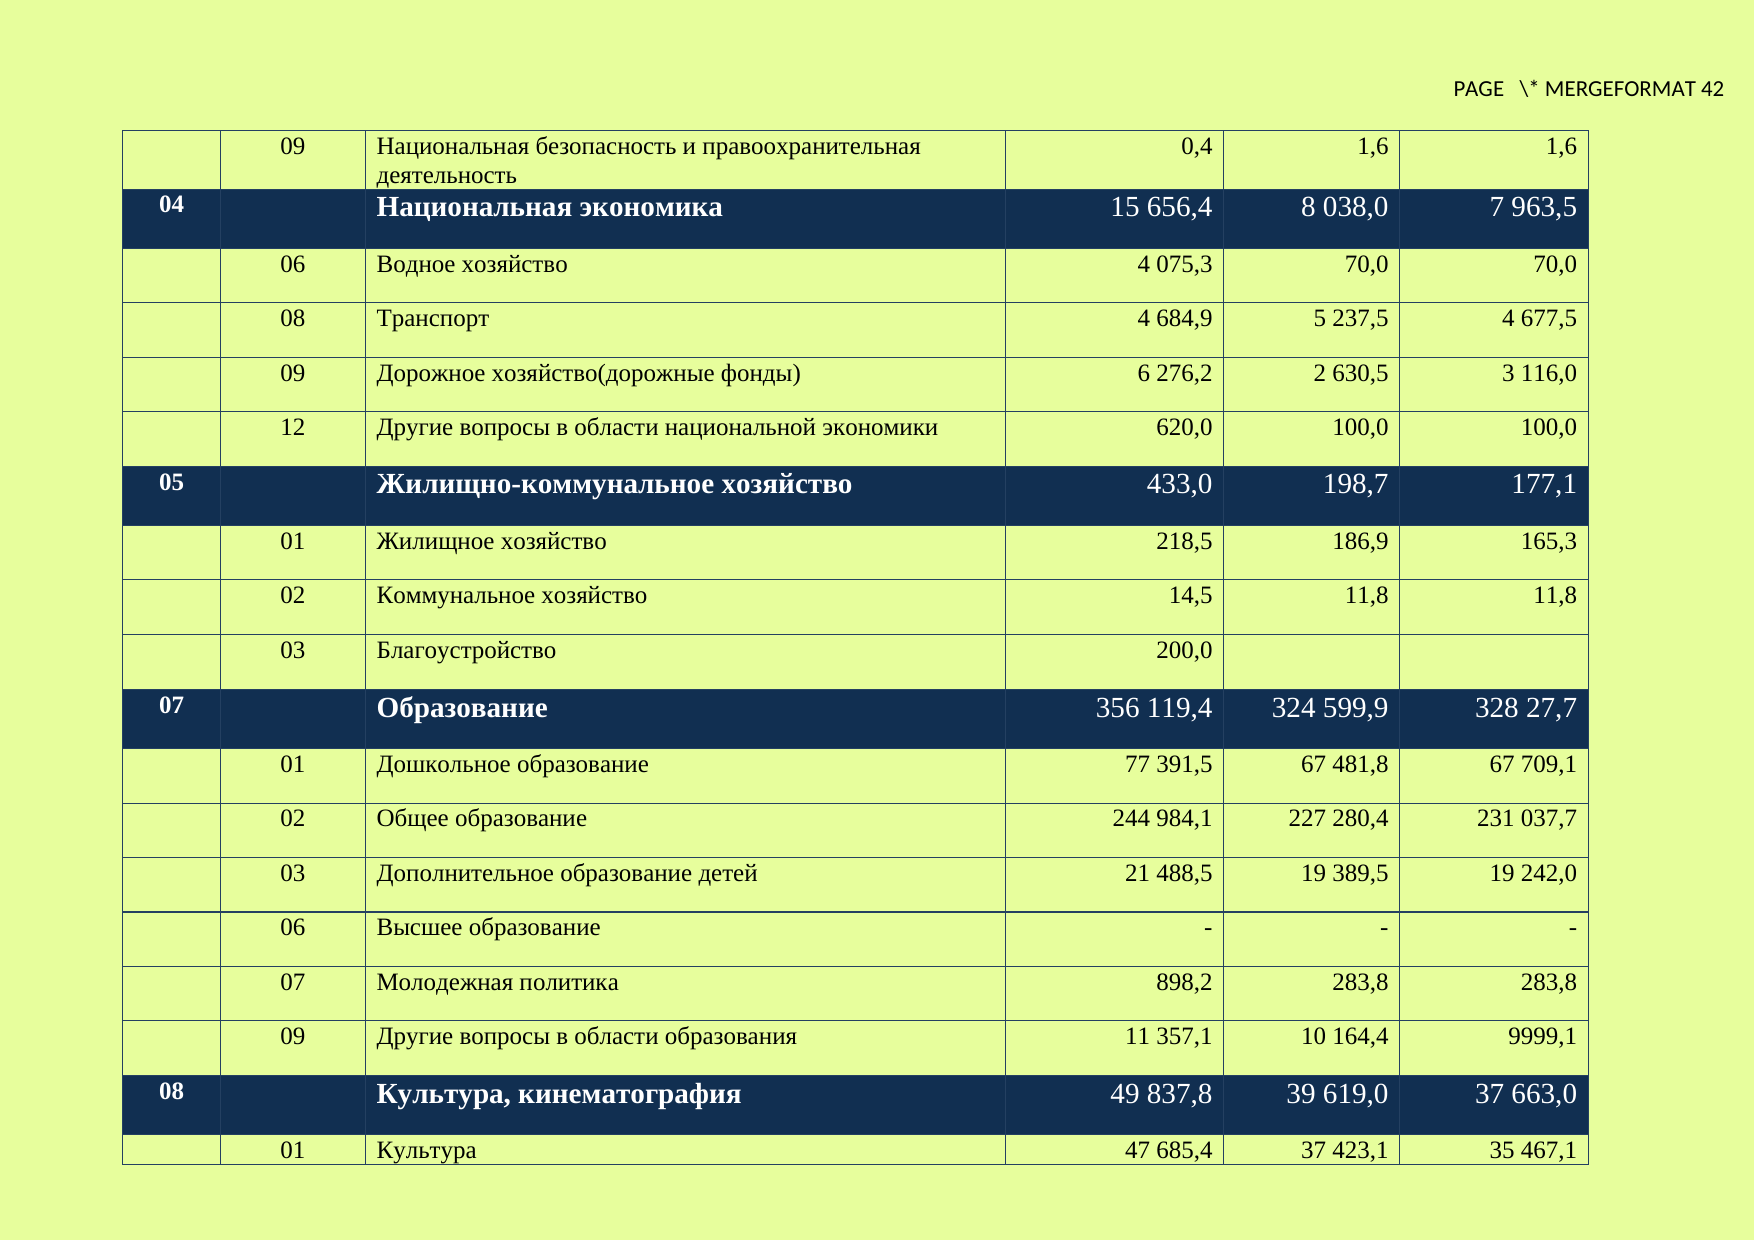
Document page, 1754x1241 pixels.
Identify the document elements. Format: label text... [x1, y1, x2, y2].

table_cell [366, 131, 1005, 188]
table_cell 328 27,7 [1400, 690, 1588, 748]
table_cell Коммунальное хозяйство [366, 580, 1005, 634]
table_cell 620,0 [1006, 412, 1223, 466]
table_cell 11 357,1 [1006, 1021, 1223, 1075]
table_cell Молодежная политика [366, 967, 1005, 1020]
table_cell [123, 131, 220, 188]
table_cell 08 [123, 1076, 220, 1134]
table_cell [123, 749, 220, 802]
table_cell 4 677,5 [1400, 303, 1588, 357]
table_cell 12 [221, 412, 365, 466]
table_cell 02 [221, 580, 365, 634]
table_cell 3 116,0 [1400, 358, 1588, 411]
table_cell 244 984,1 [1006, 804, 1223, 857]
table_cell 35 467,1 [1400, 1135, 1588, 1164]
table_cell Другие вопросы в области национальной экономики [366, 412, 1005, 466]
table_cell 07 [123, 690, 220, 748]
table_cell 05 [123, 467, 220, 525]
table_cell 433,0 [1006, 467, 1223, 525]
table_cell 283,8 [1400, 967, 1588, 1020]
table_cell 200,0 [1006, 635, 1223, 689]
table_cell 03 [221, 635, 365, 689]
table_cell Жилищно-коммунальное хозяйство [366, 467, 1005, 525]
table_cell 7 963,5 [1400, 190, 1588, 248]
table_cell 47 685,4 [1006, 1135, 1223, 1164]
table_cell 06 [221, 913, 365, 966]
table_cell 06 [221, 249, 365, 302]
table_cell 77 391,5 [1006, 749, 1223, 802]
table_cell 1,6 [1224, 131, 1399, 188]
table_cell 67 481,8 [1224, 749, 1399, 802]
table_cell 37 663,0 [1400, 1076, 1588, 1134]
table_cell Национальная экономика [366, 190, 1005, 248]
table_cell 100,0 [1400, 412, 1588, 466]
table_cell 39 619,0 [1224, 1076, 1399, 1134]
table_cell 04 [123, 190, 220, 248]
table_cell [123, 804, 220, 857]
table_cell Благоустройство [366, 635, 1005, 689]
table_cell 5 237,5 [1224, 303, 1399, 357]
table_cell [123, 635, 220, 689]
table_cell 1,6 [1400, 131, 1588, 188]
table_cell - [1400, 913, 1588, 966]
table_cell Другие вопросы в области образования [366, 1021, 1005, 1075]
table_cell 37 423,1 [1224, 1135, 1399, 1164]
table_cell Дошкольное образование [366, 749, 1005, 802]
table_cell 177,1 [1400, 467, 1588, 525]
table_cell 198,7 [1224, 467, 1399, 525]
table_cell 70,0 [1400, 249, 1588, 302]
table_cell 356 119,4 [1006, 690, 1223, 748]
table_cell - [1006, 913, 1223, 966]
table_cell 21 488,5 [1006, 858, 1223, 911]
table_cell 9999,1 [1400, 1021, 1588, 1075]
table_cell 227 280,4 [1224, 804, 1399, 857]
table_cell 07 [221, 967, 365, 1020]
table_cell 4 684,9 [1006, 303, 1223, 357]
table_cell 70,0 [1224, 249, 1399, 302]
table_cell 283,8 [1224, 967, 1399, 1020]
table_cell 09 [221, 131, 365, 188]
table_cell Дополнительное образование детей [366, 858, 1005, 911]
table_cell 03 [221, 858, 365, 911]
table_cell [221, 1076, 365, 1134]
table_cell [123, 303, 220, 357]
table_cell 11,8 [1400, 580, 1588, 634]
table_cell [1224, 635, 1399, 689]
table_cell 14,5 [1006, 580, 1223, 634]
table_cell [123, 526, 220, 579]
table_cell [221, 190, 365, 248]
table_cell [221, 690, 365, 748]
table_cell [123, 1135, 220, 1164]
table_cell [123, 1021, 220, 1075]
table_cell [123, 249, 220, 302]
table_cell [123, 913, 220, 966]
table_cell Дорожное хозяйство(дорожные фонды) [366, 358, 1005, 411]
table_cell 09 [221, 358, 365, 411]
table_cell [221, 467, 365, 525]
table_cell 4 075,3 [1006, 249, 1223, 302]
table_cell Транспорт [366, 303, 1005, 357]
table_cell 11,8 [1224, 580, 1399, 634]
table_cell Водное хозяйство [366, 249, 1005, 302]
table_cell 898,2 [1006, 967, 1223, 1020]
table_cell Образование [366, 690, 1005, 748]
table_cell [123, 858, 220, 911]
table_cell 2 630,5 [1224, 358, 1399, 411]
table_cell Общее образование [366, 804, 1005, 857]
table_cell 09 [221, 1021, 365, 1075]
table_cell Культура [366, 1135, 1005, 1164]
table_cell [123, 967, 220, 1020]
table_cell - [1224, 913, 1399, 966]
table_cell [1400, 635, 1588, 689]
table_cell 100,0 [1224, 412, 1399, 466]
table_cell 218,5 [1006, 526, 1223, 579]
table_cell 8 038,0 [1224, 190, 1399, 248]
table_cell [123, 580, 220, 634]
table_cell 15 656,4 [1006, 190, 1223, 248]
table_cell 01 [221, 526, 365, 579]
table_cell 02 [221, 804, 365, 857]
table_cell 19 242,0 [1400, 858, 1588, 911]
table_cell [123, 412, 220, 466]
table_cell Высшее образование [366, 913, 1005, 966]
table_cell 10 164,4 [1224, 1021, 1399, 1075]
table_cell 01 [221, 1135, 365, 1164]
table_cell 67 709,1 [1400, 749, 1588, 802]
table_cell 165,3 [1400, 526, 1588, 579]
table_cell 08 [221, 303, 365, 357]
table_cell 324 599,9 [1224, 690, 1399, 748]
table_cell 19 389,5 [1224, 858, 1399, 911]
table_cell 01 [221, 749, 365, 802]
table_cell 231 037,7 [1400, 804, 1588, 857]
table_cell 186,9 [1224, 526, 1399, 579]
table_cell 49 837,8 [1006, 1076, 1223, 1134]
table_cell Культура, кинематография [366, 1076, 1005, 1134]
table_cell [123, 358, 220, 411]
table_cell 6 276,2 [1006, 358, 1223, 411]
table_cell 0,4 [1006, 131, 1223, 188]
table_cell Жилищное хозяйство [366, 526, 1005, 579]
